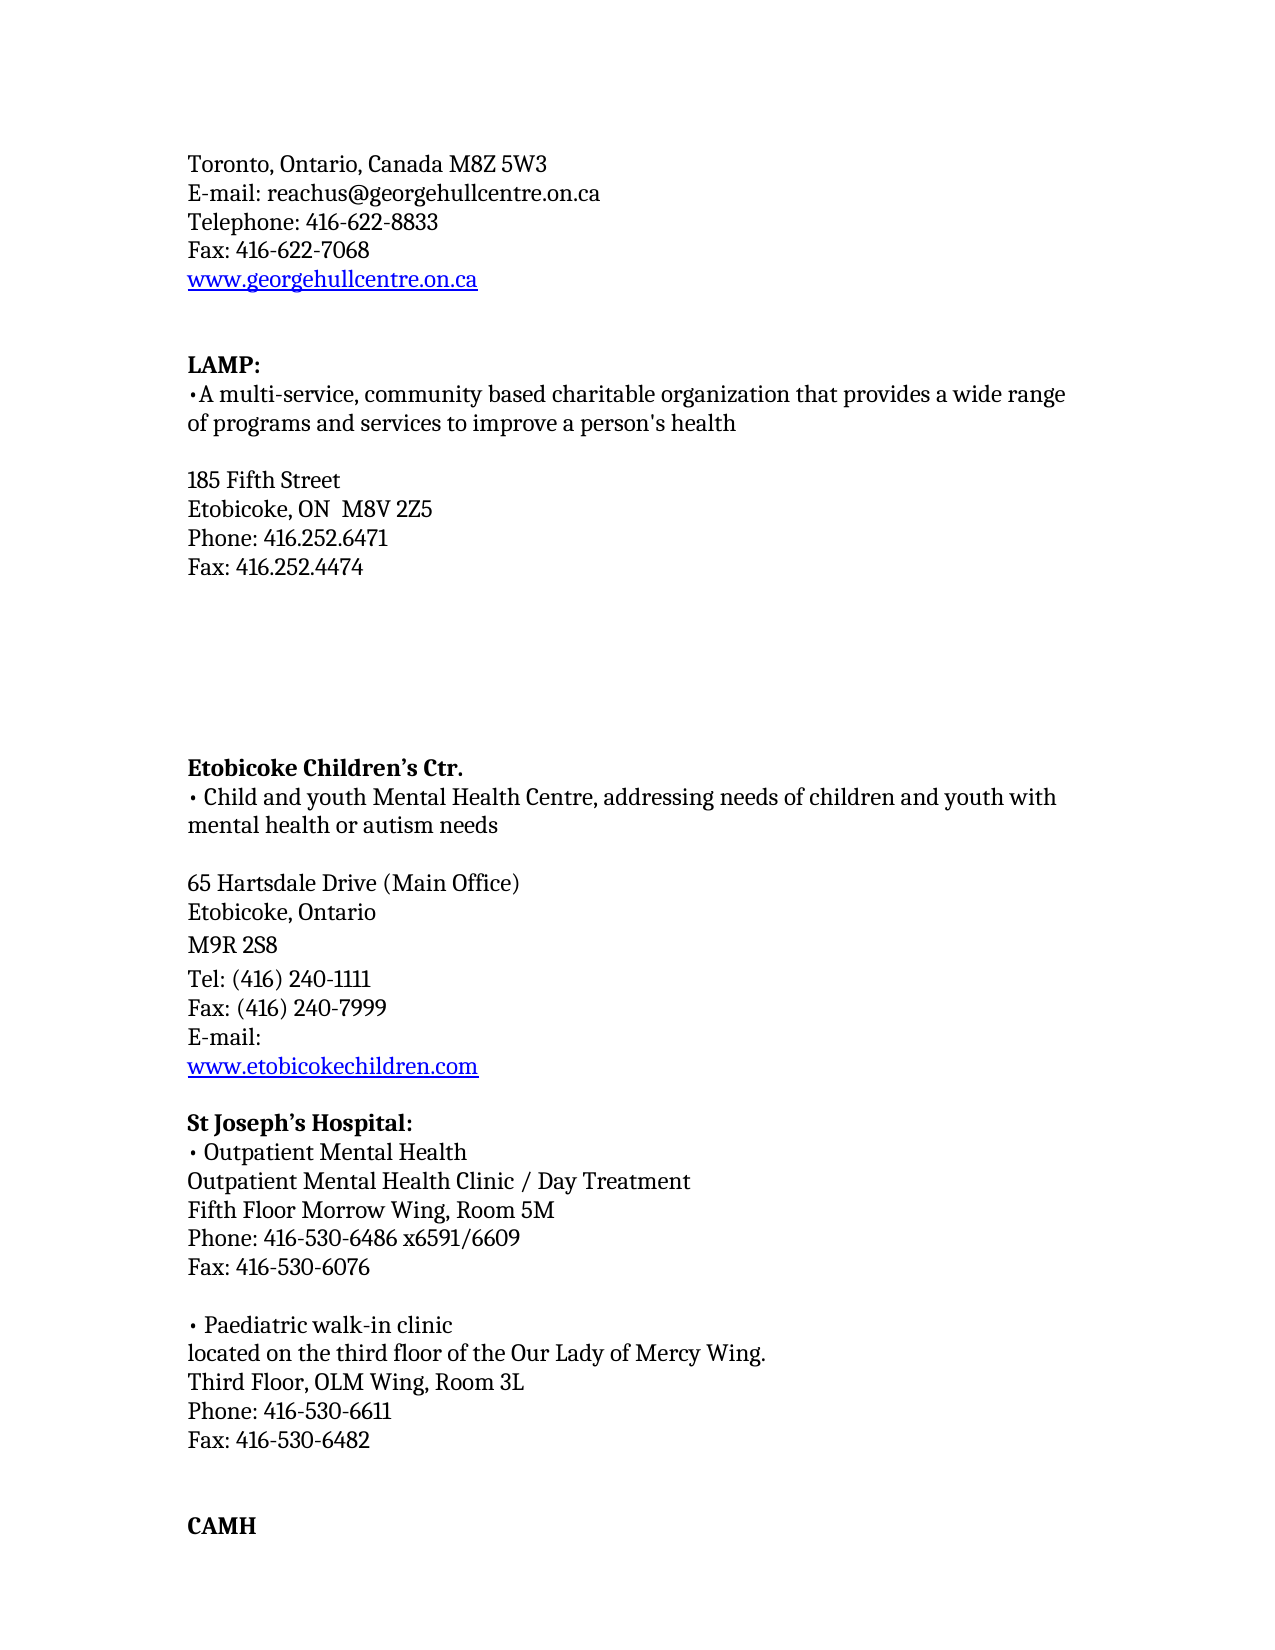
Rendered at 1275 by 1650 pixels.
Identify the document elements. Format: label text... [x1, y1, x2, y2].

text www.georgehullcentre.on.ca [187, 265, 1087, 294]
text Phone: 416.252.6471 [187, 524, 1087, 552]
text Fax: 416-530-6482 [187, 1426, 1087, 1454]
text Etobicoke, Ontario [187, 897, 1087, 926]
text www.etobicokechildren.com [187, 1052, 1087, 1081]
text St Joseph’s Hospital: [187, 1109, 1087, 1138]
text M9R 2S8 [187, 926, 1087, 960]
text Phone: 416-530-6611 [187, 1397, 1087, 1426]
text E-mail: [187, 1023, 1087, 1052]
text Fax: 416.252.4474 [187, 552, 1087, 581]
text E-mail: reachus@georgehullcentre.on.ca [187, 179, 1087, 207]
text Fax: 416-530-6076 [187, 1253, 1087, 1282]
text Etobicoke, ON M8V 2Z5 [187, 495, 1087, 524]
text Outpatient Mental Health Clinic / Day Treatment [187, 1167, 1087, 1196]
text Phone: 416-530-6486 x6591/6609 [187, 1224, 1087, 1253]
text Tel: (416) 240-1111 [187, 960, 1087, 994]
text Third Floor, OLM Wing, Room 3L [187, 1368, 1087, 1397]
text •A multi-service, community based charitable organization that provides a wide range of programs and services to improve a person's health [187, 380, 1087, 437]
text 185 Fifth Street [187, 466, 1087, 495]
text Fifth Floor Morrow Wing, Room 5M [187, 1196, 1087, 1224]
text 65 Hartsdale Drive (Main Office) [187, 869, 1087, 897]
text Telephone: 416-622-8833 [187, 207, 1087, 236]
text Fax: (416) 240-7999 [187, 994, 1087, 1023]
text • Outpatient Mental Health [187, 1138, 1087, 1167]
text located on the third floor of the Our Lady of Mercy Wing. [187, 1339, 1087, 1368]
text • Paediatric walk-in clinic [187, 1311, 1087, 1339]
text Etobicoke Children’s Ctr. [187, 754, 1087, 782]
text Fax: 416-622-7068 [187, 236, 1087, 265]
text • Child and youth Mental Health Centre, addressing needs of children and youth with mental health or autism needs [187, 782, 1087, 840]
text LAMP: [187, 351, 1087, 380]
text CAMH [187, 1512, 1087, 1541]
text Toronto, Ontario, Canada M8Z 5W3 [187, 150, 1087, 179]
